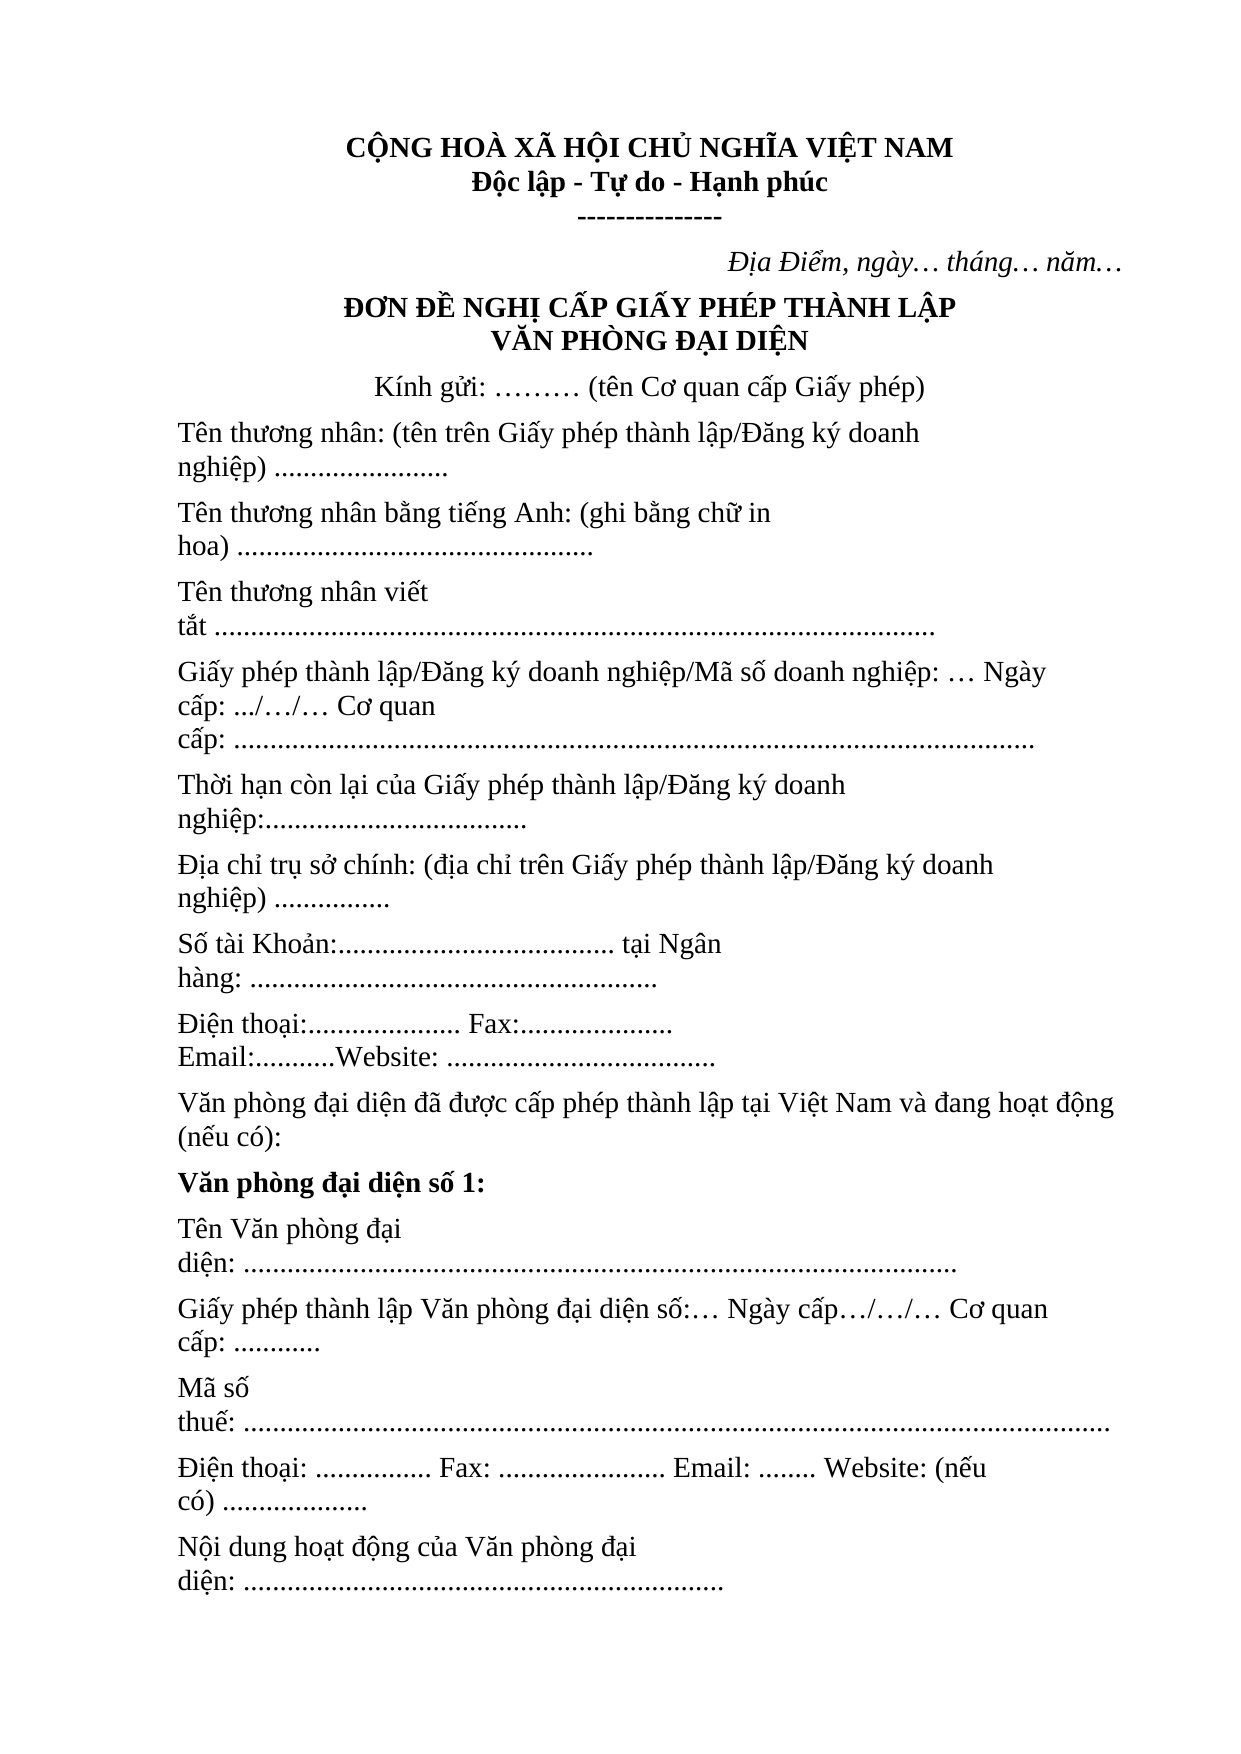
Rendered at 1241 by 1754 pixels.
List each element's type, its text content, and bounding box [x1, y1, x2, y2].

text Số tài Khoản:...................................... tại Ngân hàng: ........................................................ [177, 926, 1122, 993]
text Giấy phép thành lập Văn phòng đại diện số:… Ngày cấp…/…/… Cơ quan cấp: ............ [177, 1291, 1122, 1358]
text Tên thương nhân bằng tiếng Anh: (ghi bằng chữ in hoa) ................................................. [177, 495, 1122, 562]
text Địa chỉ trụ sở chính: (địa chỉ trên Giấy phép thành lập/Đăng ký doanh nghiệp) ................ [177, 847, 1122, 914]
text Địa Điểm, ngày… tháng… năm… [177, 244, 1122, 277]
text Nội dung hoạt động của Văn phòng đại diện: .................................................................. [177, 1529, 1122, 1597]
text Điện thoại:..................... Fax:..................... Email:...........Website: ..................................... [177, 1006, 1122, 1073]
text Văn phòng đại diện số 1: [177, 1165, 1122, 1199]
text Tên thương nhân viết tắt ................................................................................................... [177, 574, 1122, 642]
text CỘNG HOÀ XÃ HỘI CHỦ NGHĨA VIỆT NAM Độc lập - Tự do - Hạnh phúc --------------- [177, 131, 1122, 231]
text Văn phòng đại diện đã được cấp phép thành lập tại Việt Nam và đang hoạt động (nếu có): [177, 1086, 1122, 1153]
text ĐƠN ĐỀ NGHỊ CẤP GIẤY PHÉP THÀNH LẬP VĂN PHÒNG ĐẠI DIỆN [177, 290, 1122, 357]
text Giấy phép thành lập/Đăng ký doanh nghiệp/Mã số doanh nghiệp: … Ngày cấp: .../…/… Cơ quan cấp: .............................................................................................................. [177, 654, 1122, 755]
text Tên Văn phòng đại diện: .................................................................................................. [177, 1211, 1122, 1278]
text Tên thương nhân: (tên trên Giấy phép thành lập/Đăng ký doanh nghiệp) ........................ [177, 415, 1122, 482]
text Thời hạn còn lại của Giấy phép thành lập/Đăng ký doanh nghiệp:.................................... [177, 767, 1122, 834]
text Mã số thuế: ....................................................................................................................... [177, 1370, 1122, 1437]
text Kính gửi: ……… (tên Cơ quan cấp Giấy phép) [177, 369, 1122, 403]
text Điện thoại: ................ Fax: ....................... Email: ........ Website: (nếu có) .................... [177, 1450, 1122, 1517]
